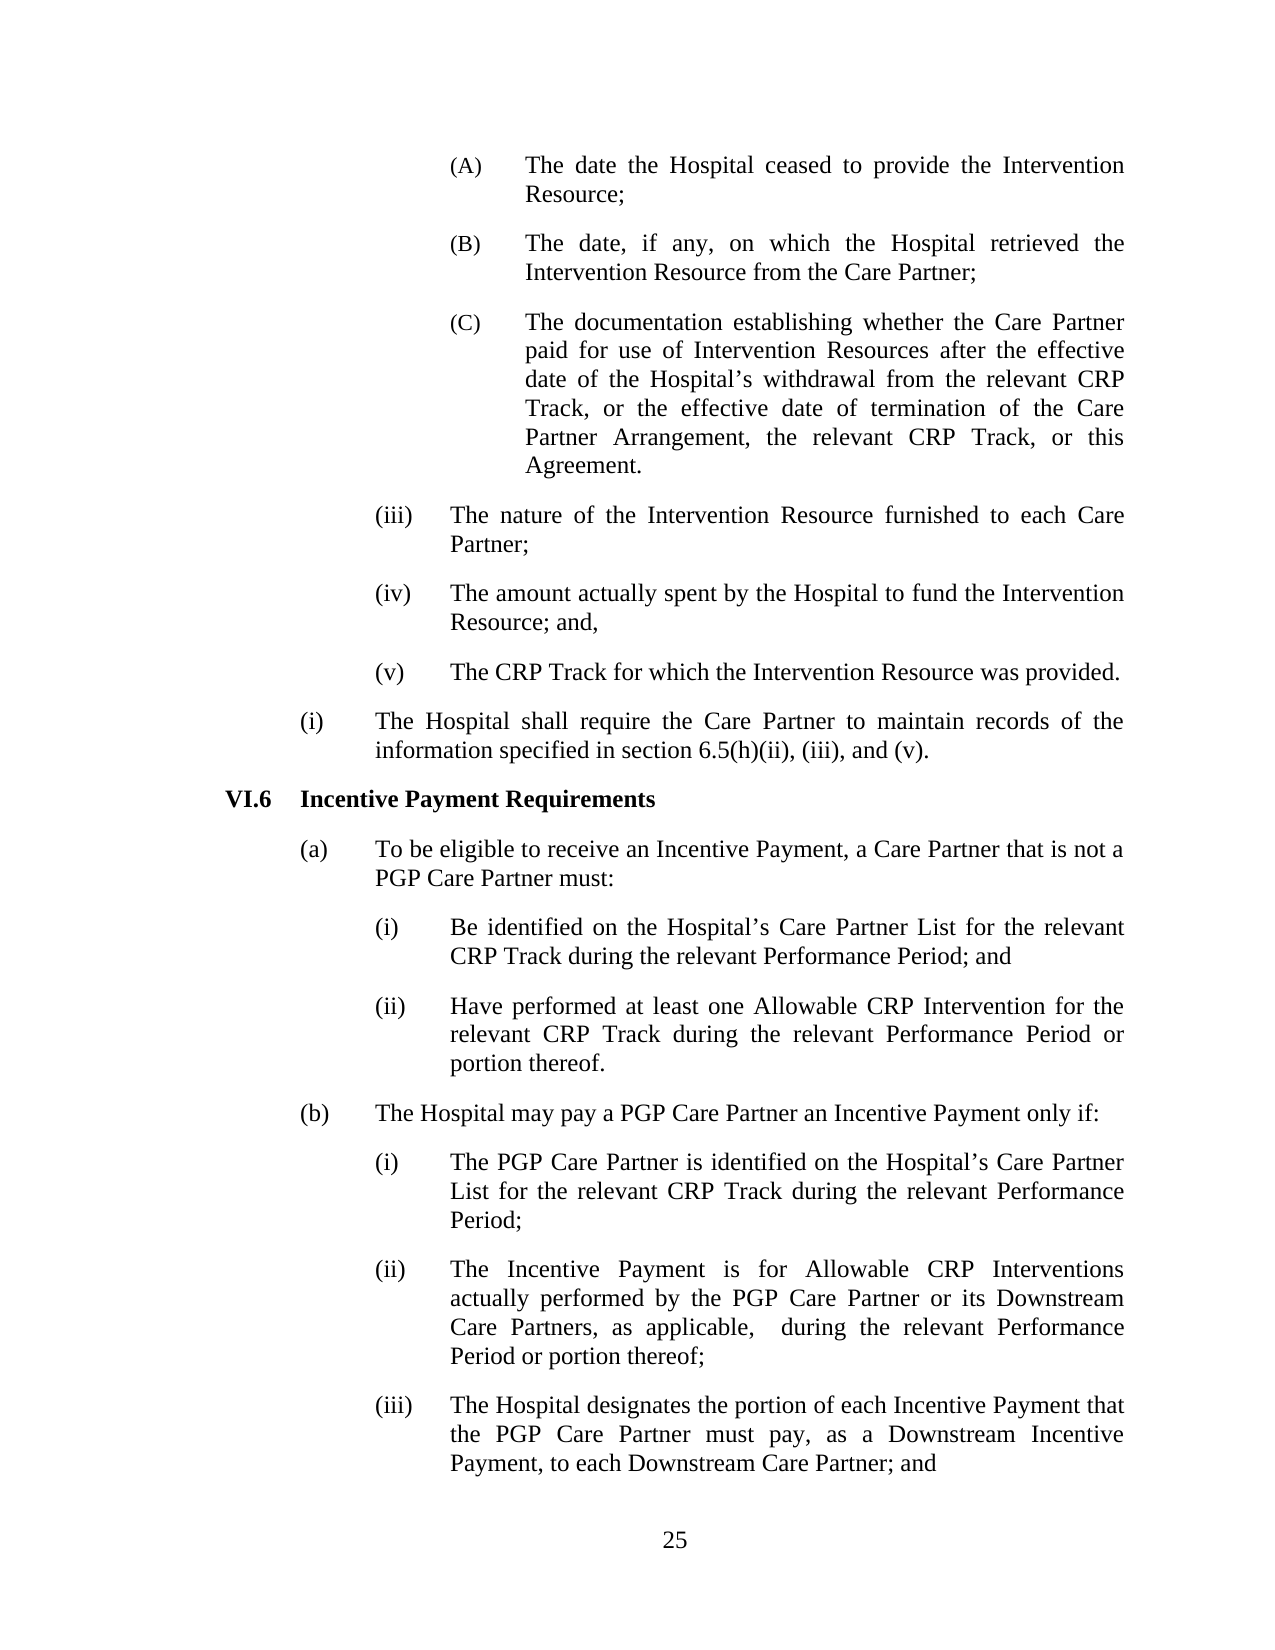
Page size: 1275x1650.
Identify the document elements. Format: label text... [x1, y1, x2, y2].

text The Hospital may pay a PGP Care Partner an Incentive Payment only if: [300, 1098, 1125, 1127]
text To be eligible to receive an Incentive Payment, a Care Partner that is not a PGP Care Partner must: [300, 834, 1125, 892]
text Be identified on the Hospital’s Care Partner List for the relevant CRP Track during the relevant Performance Period; and [375, 912, 1125, 970]
text Have performed at least one Allowable CRP Intervention for the relevant CRP Track during the relevant Performance Period or portion thereof. [375, 991, 1125, 1077]
text The PGP Care Partner is identified on the Hospital’s Care Partner List for the relevant CRP Track during the relevant Performance Period; [375, 1147, 1125, 1234]
text The Hospital shall require the Care Partner to maintain records of the information specified in section 6.5(h)(ii), (iii), and (v). [300, 706, 1125, 764]
text The Hospital designates the portion of each Incentive Payment that the PGP Care Partner must pay, as a Downstream Incentive Payment, to each Downstream Care Partner; and [375, 1390, 1125, 1477]
text The CRP Track for which the Intervention Resource was provided. [375, 657, 1125, 685]
text The Incentive Payment is for Allowable CRP Interventions actually performed by the PGP Care Partner or its Downstream Care Partners, as applicable, during the relevant Performance Period or portion thereof; [375, 1254, 1125, 1369]
text The date the Hospital ceased to provide the Intervention Resource; [450, 150, 1125, 207]
text The nature of the Intervention Resource furnished to each Care Partner; [375, 500, 1125, 557]
text The date, if any, on which the Hospital retrieved the Intervention Resource from the Care Partner; [450, 228, 1125, 286]
text Incentive Payment Requirements [150, 784, 1125, 813]
text The documentation establishing whether the Care Partner paid for use of Intervention Resources after the effective date of the Hospital’s withdrawal from the relevant CRP Track, or the effective date of termination of the Care Partner Arrangement, the relevant CRP Track, or this Agreement. [450, 307, 1125, 479]
text The amount actually spent by the Hospital to fund the Intervention Resource; and, [375, 578, 1125, 636]
